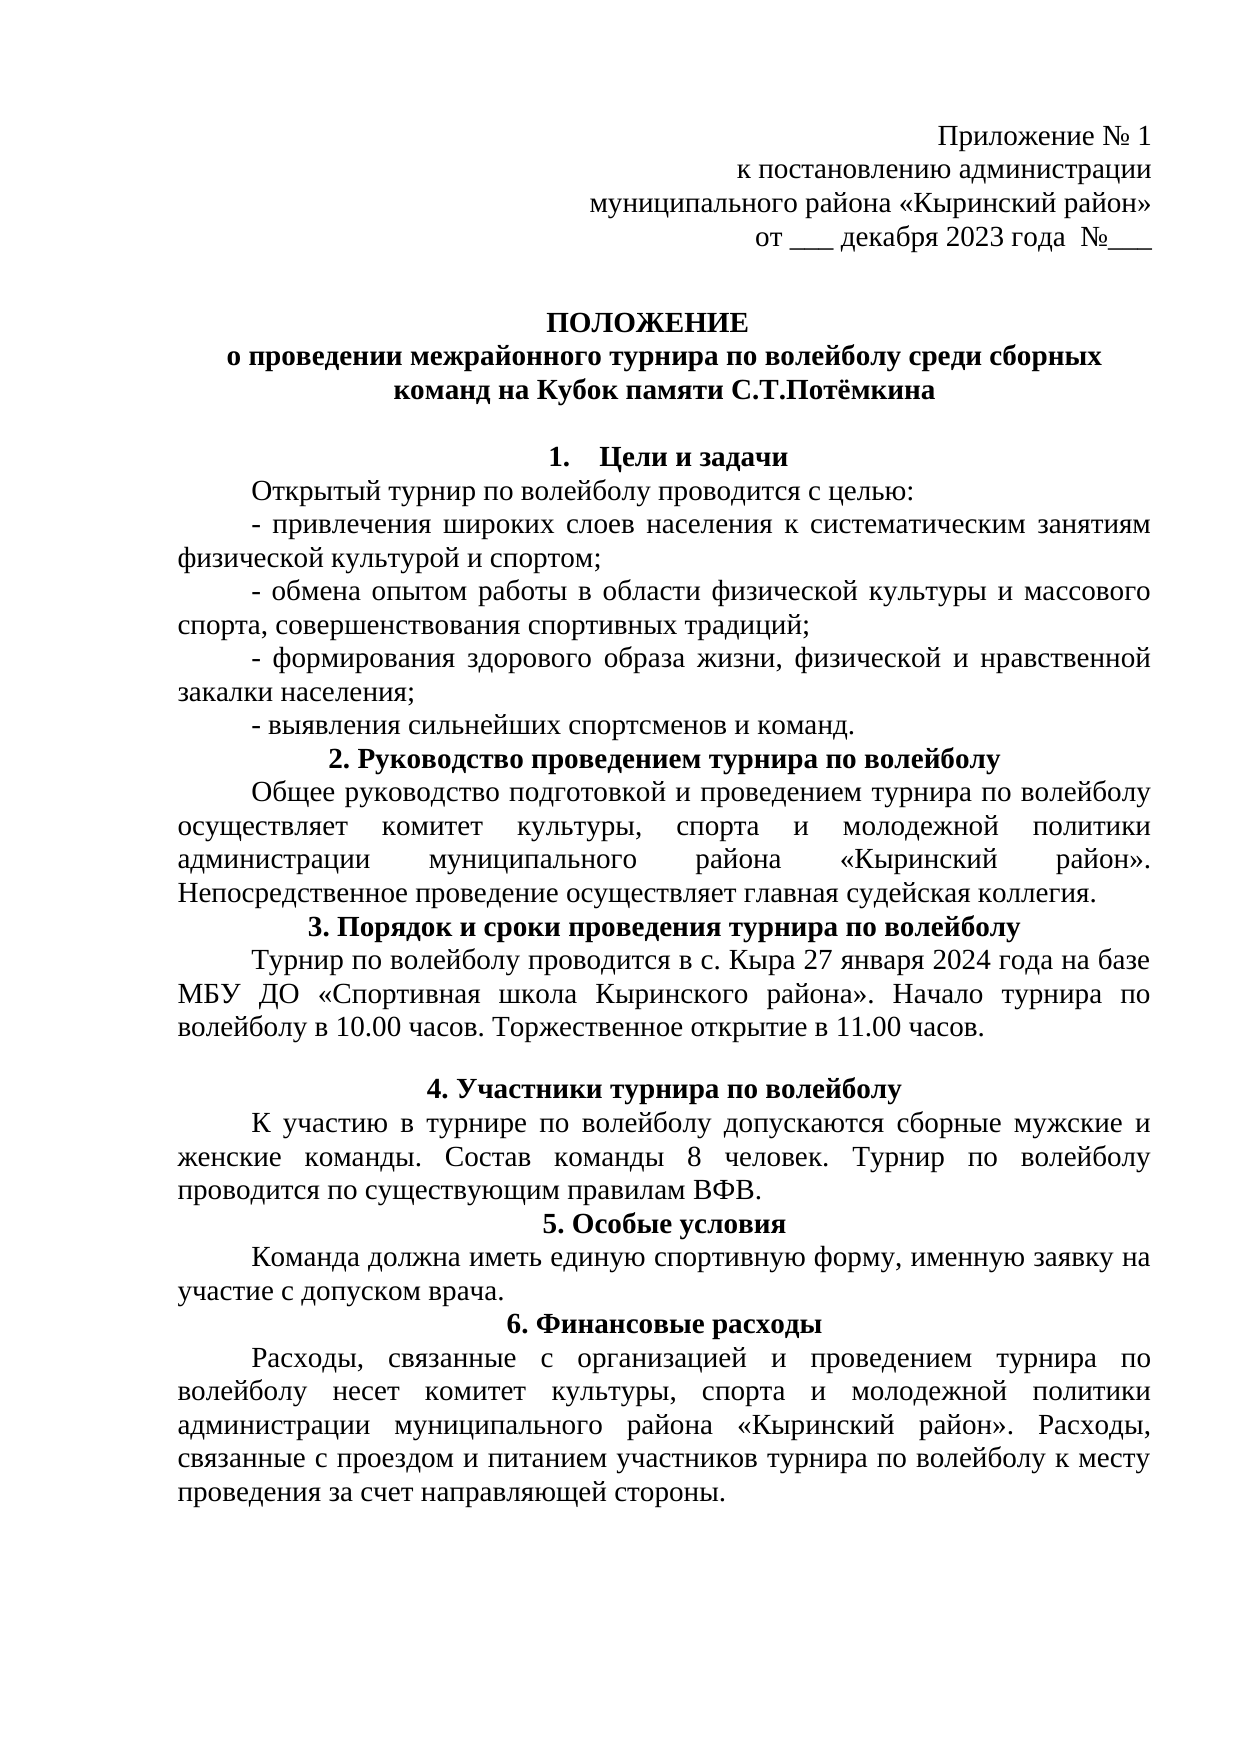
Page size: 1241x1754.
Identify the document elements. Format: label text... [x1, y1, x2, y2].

text Расходы, связанные с организацией и проведением турнира по волейболу несет комитет культуры, спорта и молодежной политики администрации муниципального района «Кыринский район». Расходы, связанные с проездом и питанием участников турнира по волейболу к месту проведения за счет направляющей стороны. [177, 1340, 1152, 1508]
text Общее руководство подготовкой и проведением турнира по волейболу осуществляет комитет культуры, спорта и молодежной политики администрации муниципального района «Кыринский район». Непосредственное проведение осуществляет главная судейская коллегия. [177, 774, 1152, 909]
text Открытый турнир по волейболу проводится с целью: [177, 473, 1152, 506]
text К участию в турнире по волейболу допускаются сборные мужские и женские команды. Состав команды 8 человек. Турнир по волейболу проводится по существующим правилам ВФВ. [177, 1105, 1152, 1206]
text к постановлению администрации муниципального района «Кыринский район» [177, 152, 1152, 219]
text 4. Участники турнира по волейболу [177, 1072, 1152, 1105]
text - выявления сильнейших спортсменов и команд. [177, 707, 1152, 741]
text 5. Особые условия [177, 1206, 1152, 1239]
text ПОЛОЖЕНИЕ [177, 305, 1152, 338]
text 6. Финансовые расходы [177, 1306, 1152, 1340]
text - формирования здорового образа жизни, физической и нравственной закалки населения; [177, 640, 1152, 707]
text 2. Руководство проведением турнира по волейболу [177, 741, 1152, 774]
text - привлечения широких слоев населения к систематическим занятиям физической культурой и спортом; [177, 506, 1152, 573]
text 1. Цели и задачи [177, 439, 1152, 473]
text Приложение № 1 [177, 118, 1152, 152]
text о проведении межрайонного турнира по волейболу среди сборных команд на Кубок памяти С.Т.Потёмкина [177, 338, 1152, 406]
text от ___ декабря 2023 года №___ [177, 219, 1152, 305]
text 3. Порядок и сроки проведения турнира по волейболу [177, 909, 1152, 942]
text - обмена опытом работы в области физической культуры и массового спорта, совершенствования спортивных традиций; [177, 573, 1152, 640]
text Команда должна иметь единую спортивную форму, именную заявку на участие с допуском врача. [177, 1239, 1152, 1306]
text Турнир по волейболу проводится в с. Кыра 27 января 2024 года на базе МБУ ДО «Спортивная школа Кыринского района». Начало турнира по волейболу в 10.00 часов. Торжественное открытие в 11.00 часов. [177, 942, 1152, 1043]
